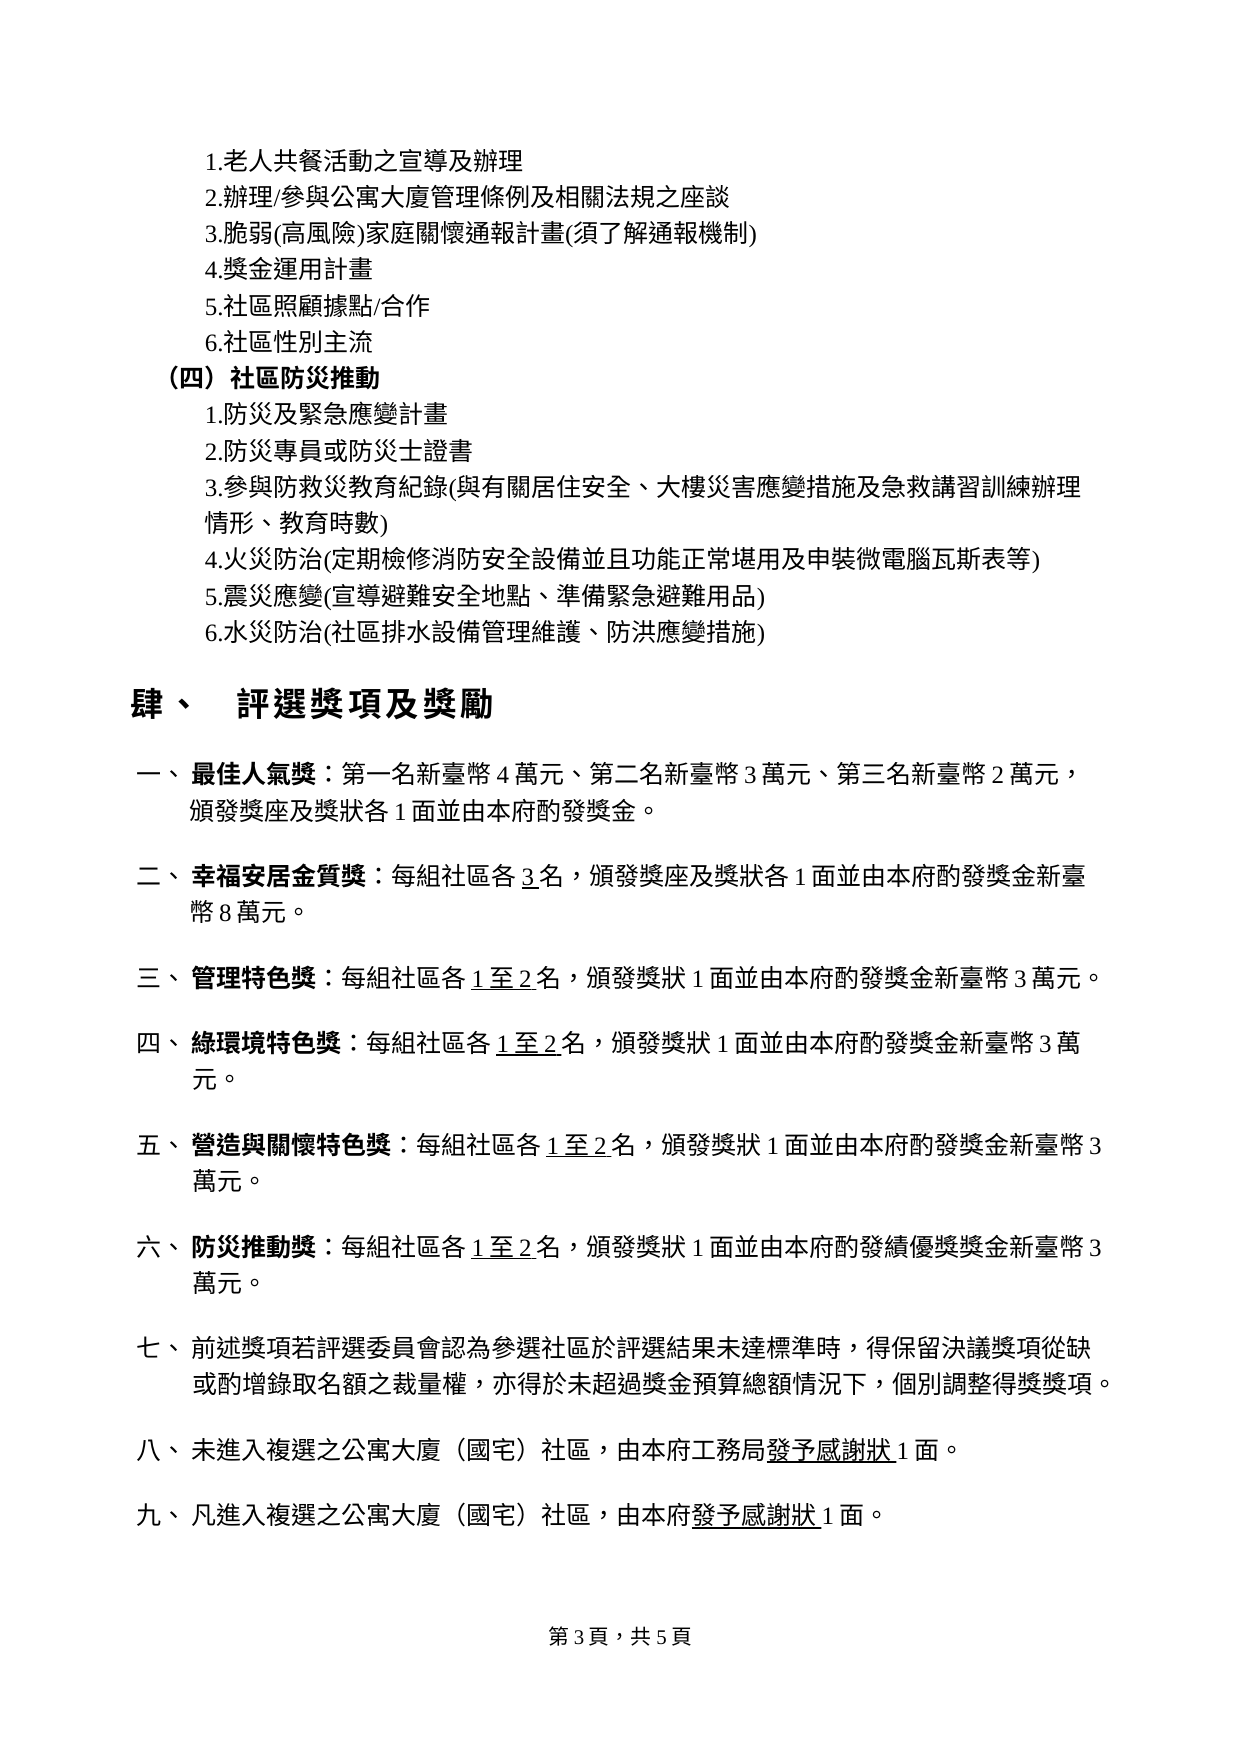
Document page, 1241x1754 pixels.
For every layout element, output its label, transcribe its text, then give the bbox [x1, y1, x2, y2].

list 5.社區照顧據點/合作 [204, 286, 1104, 322]
list 最佳人氣獎：第一名新臺幣4萬元、第二名新臺幣3萬元、第三名新臺幣2萬元，頒發獎座及獎狀各1面並由本府酌發獎金。 [136, 755, 1104, 827]
list 5.震災應變(宣導避難安全地點、準備緊急避難用品) [204, 576, 1104, 612]
text 管理特色獎：每組社區各1至2名，頒發獎狀1面並由本府酌發獎金新臺幣3萬元。 [136, 958, 1104, 994]
list 1.防災及緊急應變計畫 [204, 395, 1104, 431]
list 2.辦理/參與公寓大廈管理條例及相關法規之座談 [204, 177, 1104, 213]
text 防災推動獎：每組社區各1至2名，頒發獎狀1面並由本府酌發績優獎獎金新臺幣3萬元。 [136, 1227, 1104, 1299]
text 營造與關懷特色獎：每組社區各1至2名，頒發獎狀1面並由本府酌發獎金新臺幣3萬元。 [136, 1125, 1104, 1198]
list 6.社區性別主流 [204, 322, 1104, 358]
list 3.脆弱(高風險)家庭關懷通報計畫(須了解通報機制) [204, 213, 1104, 250]
list 2.防災專員或防災士證書 [204, 431, 1104, 467]
list 評選獎項及獎勵 [130, 678, 1104, 726]
text 凡進入複選之公寓大廈（國宅）社區，由本府發予感謝狀1面。 [136, 1496, 1104, 1532]
text 前述獎項若評選委員會認為參選社區於評選結果未達標準時，得保留決議獎項從缺或酌增錄取名額之裁量權，亦得於未超過獎金預算總額情況下，個別調整得獎獎項。 [136, 1329, 1104, 1401]
list 1.老人共餐活動之宣導及辦理 [204, 141, 1104, 177]
list 幸福安居金質獎：每組社區各3名，頒發獎座及獎狀各1面並由本府酌發獎金新臺幣8萬元。 [136, 857, 1104, 929]
list 社區防災推動 [154, 358, 1104, 395]
list 6.水災防治(社區排水設備管理維護、防洪應變措施) [204, 612, 1104, 648]
list 4.獎金運用計畫 [204, 250, 1104, 286]
list 4.火災防治(定期檢修消防安全設備並且功能正常堪用及申裝微電腦瓦斯表等) [204, 540, 1104, 576]
text 未進入複選之公寓大廈（國宅）社區，由本府工務局發予感謝狀1面。 [136, 1430, 1104, 1467]
list 3.參與防救災教育紀錄(與有關居住安全、大樓災害應變措施及急救講習訓練辦理情形、教育時數) [204, 467, 1104, 540]
text 綠環境特色獎：每組社區各1至2名，頒發獎狀1面並由本府酌發獎金新臺幣3萬元。 [136, 1024, 1104, 1096]
